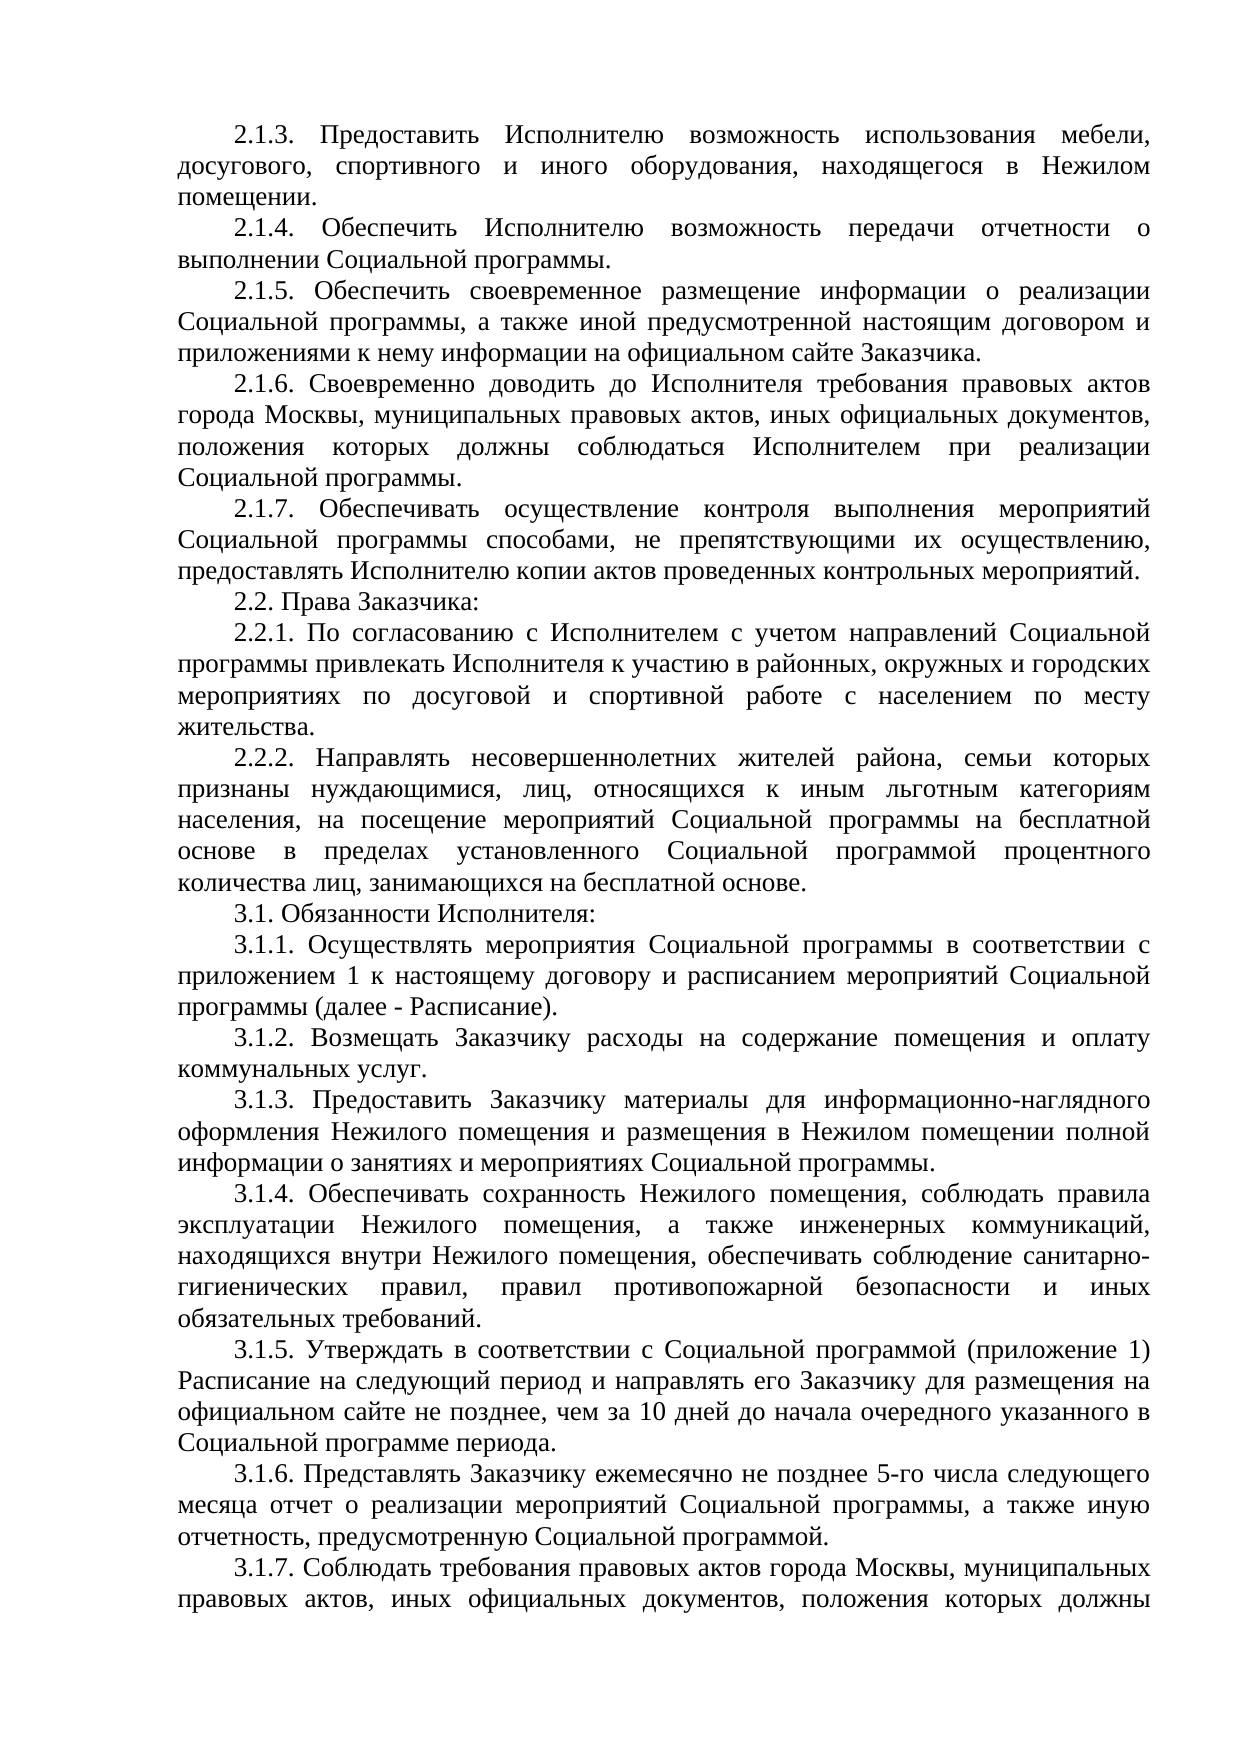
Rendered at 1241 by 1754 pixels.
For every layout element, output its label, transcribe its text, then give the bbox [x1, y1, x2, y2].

text 2.1.4. Обеспечить Исполнителю возможность передачи отчетности о выполнении Социальной программы. [177, 212, 1152, 274]
text 3.1.3. Предоставить Заказчику материалы для информационно-наглядного оформления Нежилого помещения и размещения в Нежилом помещении полной информации о занятиях и мероприятиях Социальной программы. [177, 1084, 1152, 1177]
text 3.1.5. Утверждать в соответствии с Социальной программой (приложение 1) Расписание на следующий период и направлять его Заказчику для размещения на официальном сайте не позднее, чем за 10 дней до начала очередного указанного в Социальной программе периода. [177, 1333, 1152, 1457]
text 2.1.7. Обеспечивать осуществление контроля выполнения мероприятий Социальной программы способами, не препятствующими их осуществлению, предоставлять Исполнителю копии актов проведенных контрольных мероприятий. [177, 492, 1152, 585]
text 3.1. Обязанности Исполнителя: [177, 897, 1152, 928]
text 3.1.1. Осуществлять мероприятия Социальной программы в соответствии с приложением 1 к настоящему договору и расписанием мероприятий Социальной программы (далее - Расписание). [177, 928, 1152, 1021]
text 3.1.6. Представлять Заказчику ежемесячно не позднее 5-го числа следующего месяца отчет о реализации мероприятий Социальной программы, а также иную отчетность, предусмотренную Социальной программой. [177, 1457, 1152, 1551]
text 2.1.5. Обеспечить своевременное размещение информации о реализации Социальной программы, а также иной предусмотренной настоящим договором и приложениями к нему информации на официальном сайте Заказчика. [177, 274, 1152, 367]
text 3.1.4. Обеспечивать сохранность Нежилого помещения, соблюдать правила эксплуатации Нежилого помещения, а также инженерных коммуникаций, находящихся внутри Нежилого помещения, обеспечивать соблюдение санитарно-гигиенических правил, правил противопожарной безопасности и иных обязательных требований. [177, 1177, 1152, 1333]
text 2.1.6. Своевременно доводить до Исполнителя требования правовых актов города Москвы, муниципальных правовых актов, иных официальных документов, положения которых должны соблюдаться Исполнителем при реализации Социальной программы. [177, 367, 1152, 492]
text 2.2.1. По согласованию с Исполнителем с учетом направлений Социальной программы привлекать Исполнителя к участию в районных, окружных и городских мероприятиях по досуговой и спортивной работе с населением по месту жительства. [177, 616, 1152, 741]
text 2.2. Права Заказчика: [177, 585, 1152, 616]
text 2.1.3. Предоставить Исполнителю возможность использования мебели, досугового, спортивного и иного оборудования, находящегося в Нежилом помещении. [177, 118, 1152, 212]
text 2.2.2. Направлять несовершеннолетних жителей района, семьи которых признаны нуждающимися, лиц, относящихся к иным льготным категориям населения, на посещение мероприятий Социальной программы на бесплатной основе в пределах установленного Социальной программой процентного количества лиц, занимающихся на бесплатной основе. [177, 741, 1152, 897]
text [177, 1551, 1152, 1613]
text 3.1.2. Возмещать Заказчику расходы на содержание помещения и оплату коммунальных услуг. [177, 1021, 1152, 1084]
